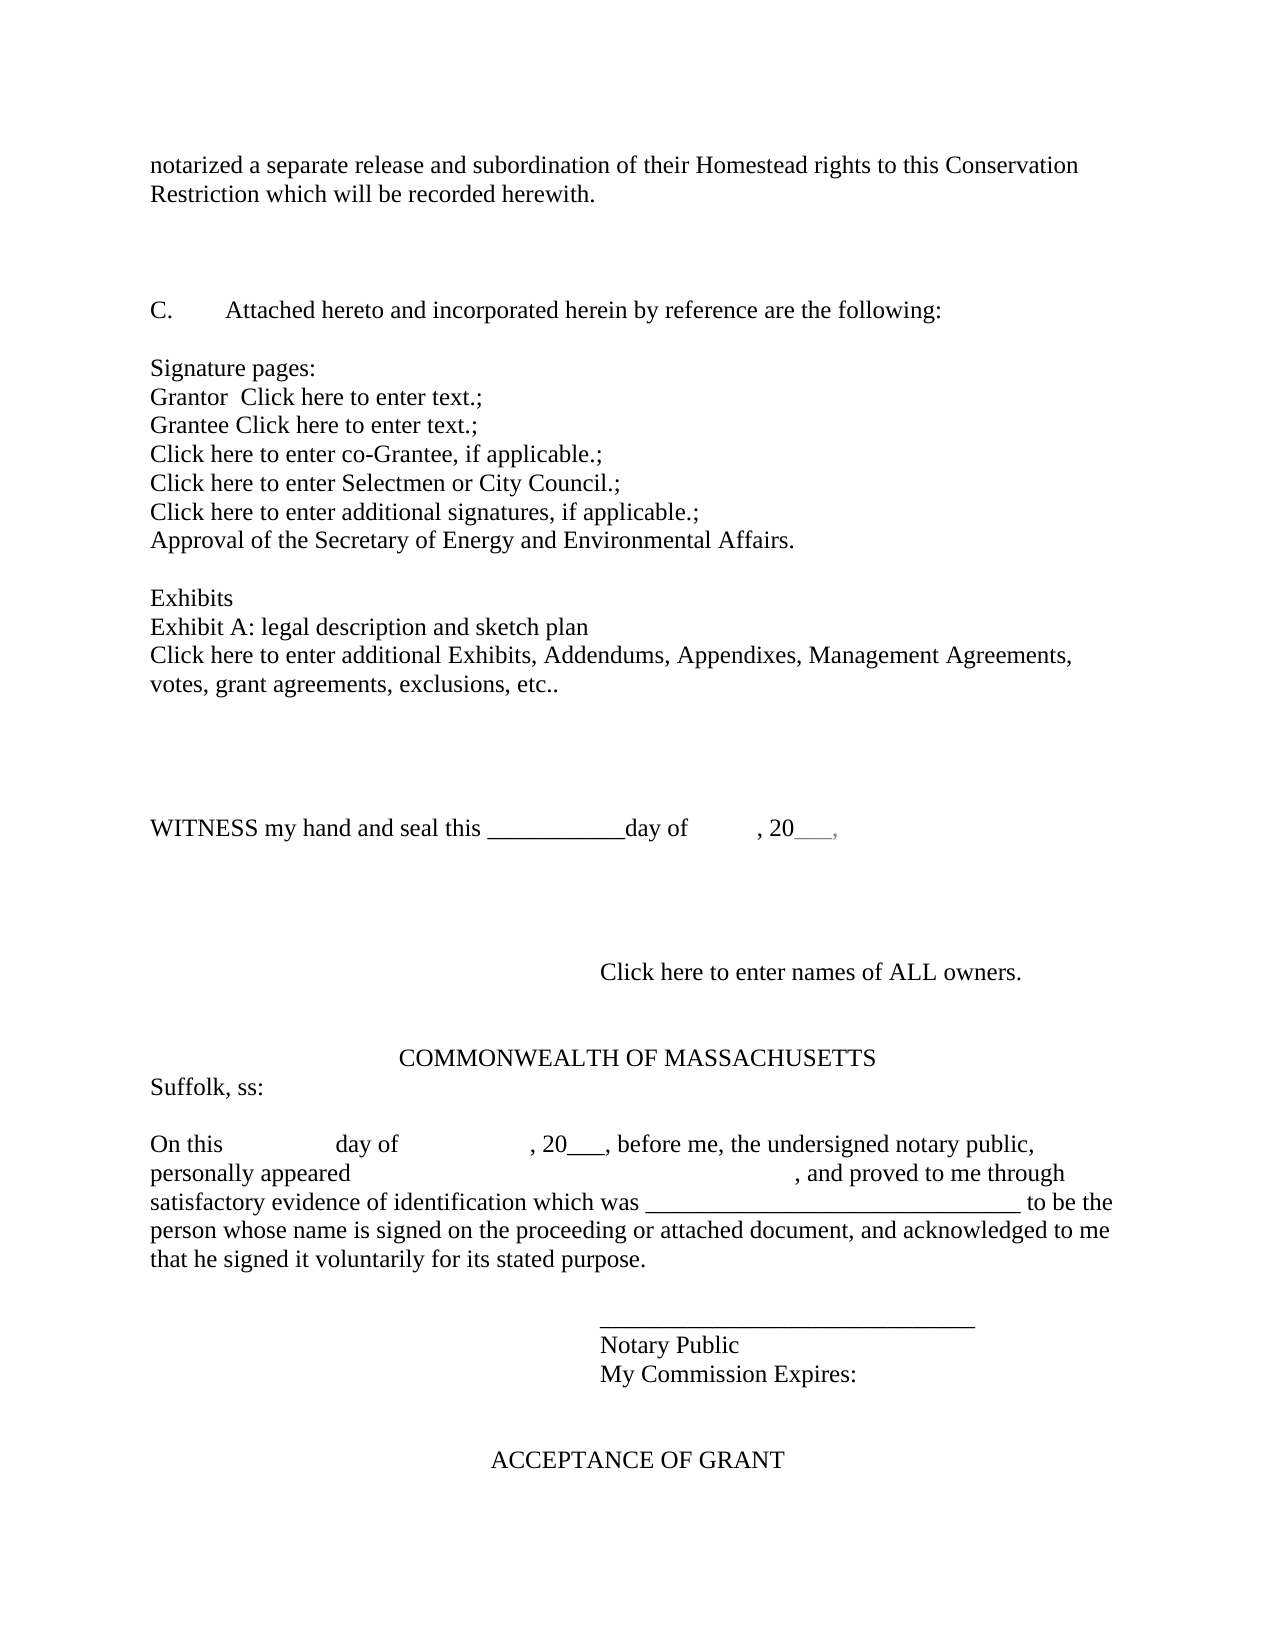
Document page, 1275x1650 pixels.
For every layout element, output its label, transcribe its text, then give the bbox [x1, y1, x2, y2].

text On this day of , 20___, before me, the undersigned notary public, personally appeared , and proved to me through satisfactory evidence of identification which was ______________________________ to be the person whose name is signed on the proceeding or attached document, and acknowledged to me that he signed it voluntarily for its stated purpose. [150, 1129, 1125, 1273]
text ; [150, 497, 1125, 526]
text COMMONWEALTH OF MASSACHUSETTS [150, 1043, 1125, 1072]
text C. Attached hereto and incorporated herein by reference are the following: [150, 296, 1125, 324]
text Grantee ; [150, 411, 1125, 439]
text Approval of the Secretary of Energy and Environmental Affairs. [150, 526, 1125, 554]
text Signature pages: [150, 353, 1125, 382]
text Grantor ; [150, 382, 1125, 411]
text Notary Public [150, 1331, 1125, 1359]
text ACCEPTANCE OF GRANT [150, 1446, 1125, 1474]
text ; [150, 468, 1125, 497]
text ______________________________ [150, 1302, 1125, 1331]
text Exhibits [150, 583, 1125, 612]
text Exhibit A: legal description and sketch plan [150, 612, 1125, 641]
text Suffolk, ss: [150, 1072, 1125, 1101]
text WITNESS my hand and seal this ___________day of , 20___, [150, 813, 1125, 842]
text ; [150, 439, 1125, 468]
text My Commission Expires: [150, 1359, 1125, 1388]
